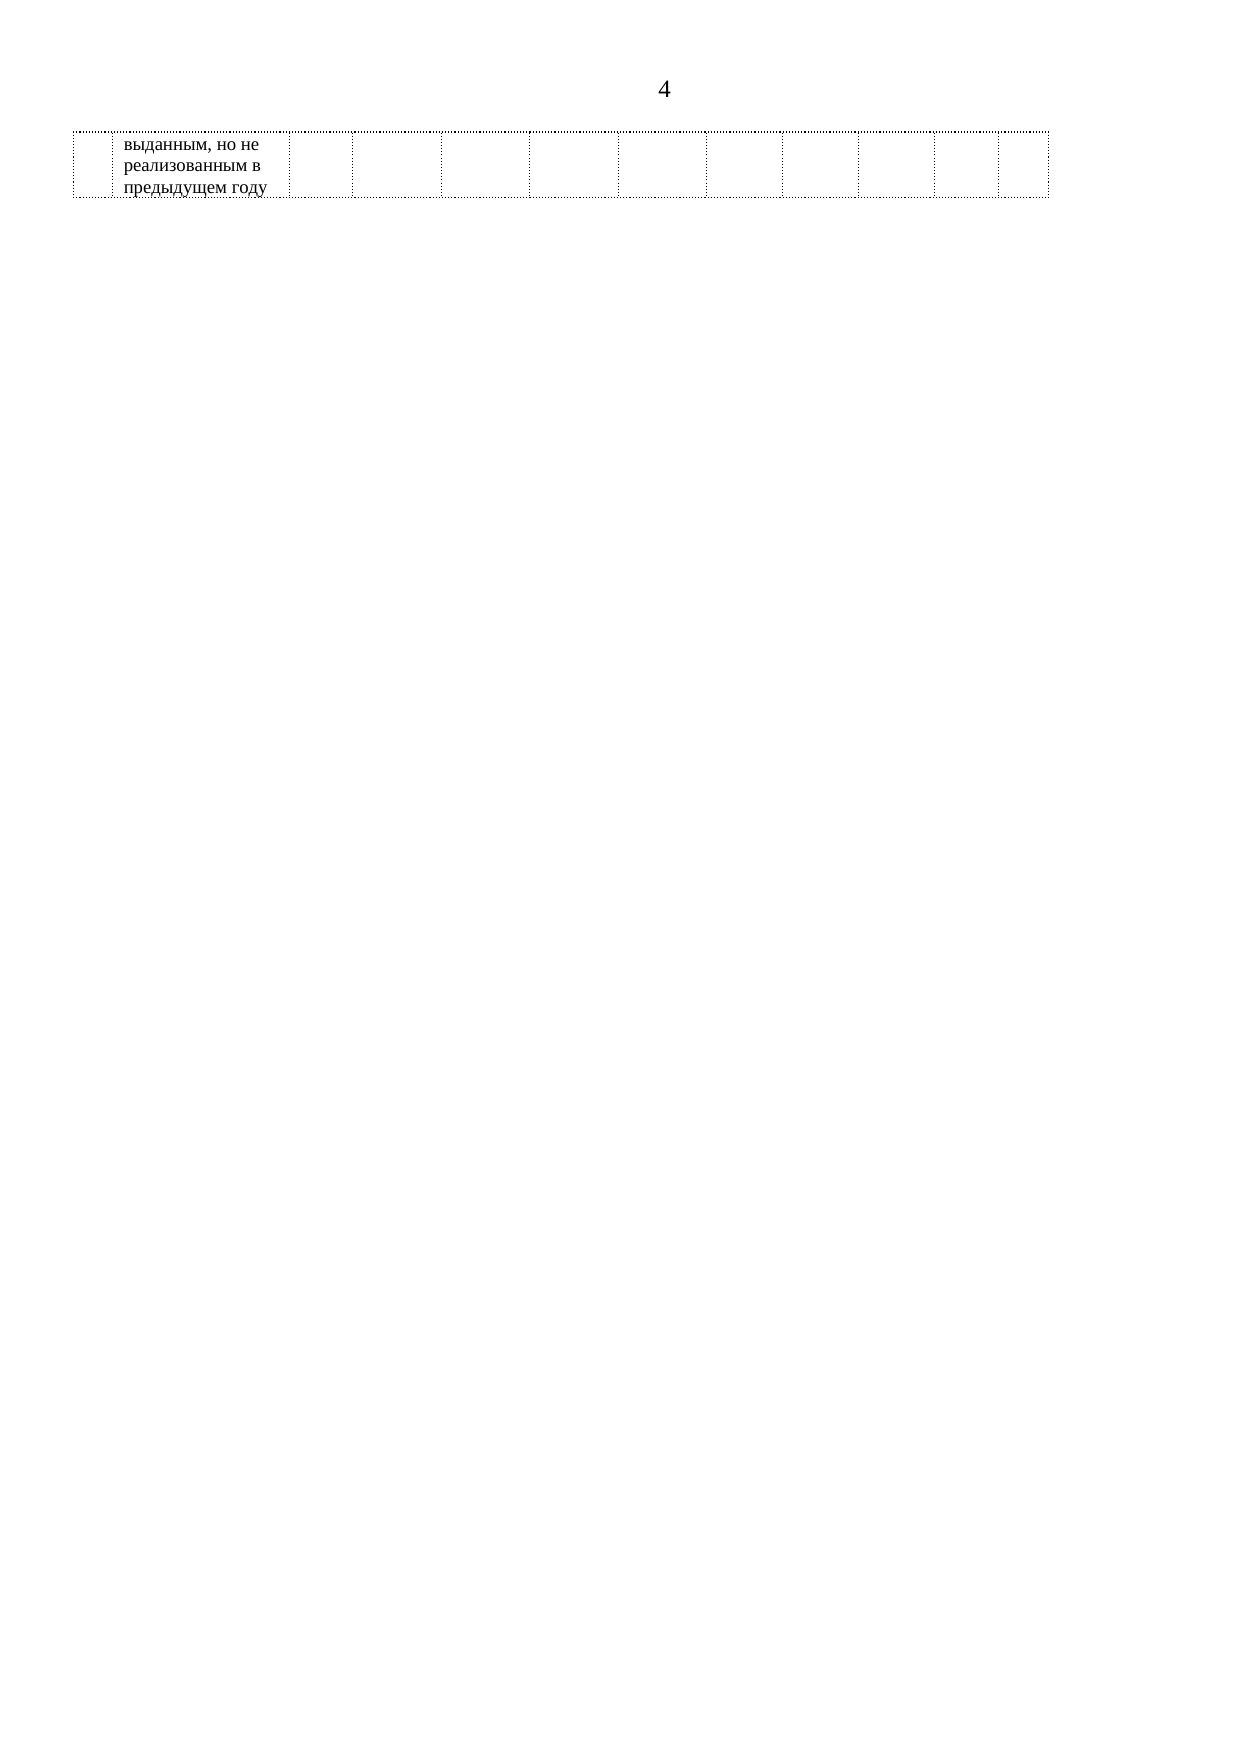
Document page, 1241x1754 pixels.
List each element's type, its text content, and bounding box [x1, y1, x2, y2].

table_cell - [998, 131, 1048, 197]
table_cell [353, 131, 441, 197]
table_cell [112, 131, 289, 197]
table_cell [289, 131, 353, 197]
table_cell - [783, 131, 858, 197]
table_cell 6 [618, 131, 707, 197]
table_cell - [707, 131, 782, 197]
table_cell - [935, 131, 998, 197]
table_cell 10 [441, 131, 529, 197]
table_cell - [859, 131, 934, 197]
table_cell 8 [530, 131, 618, 197]
